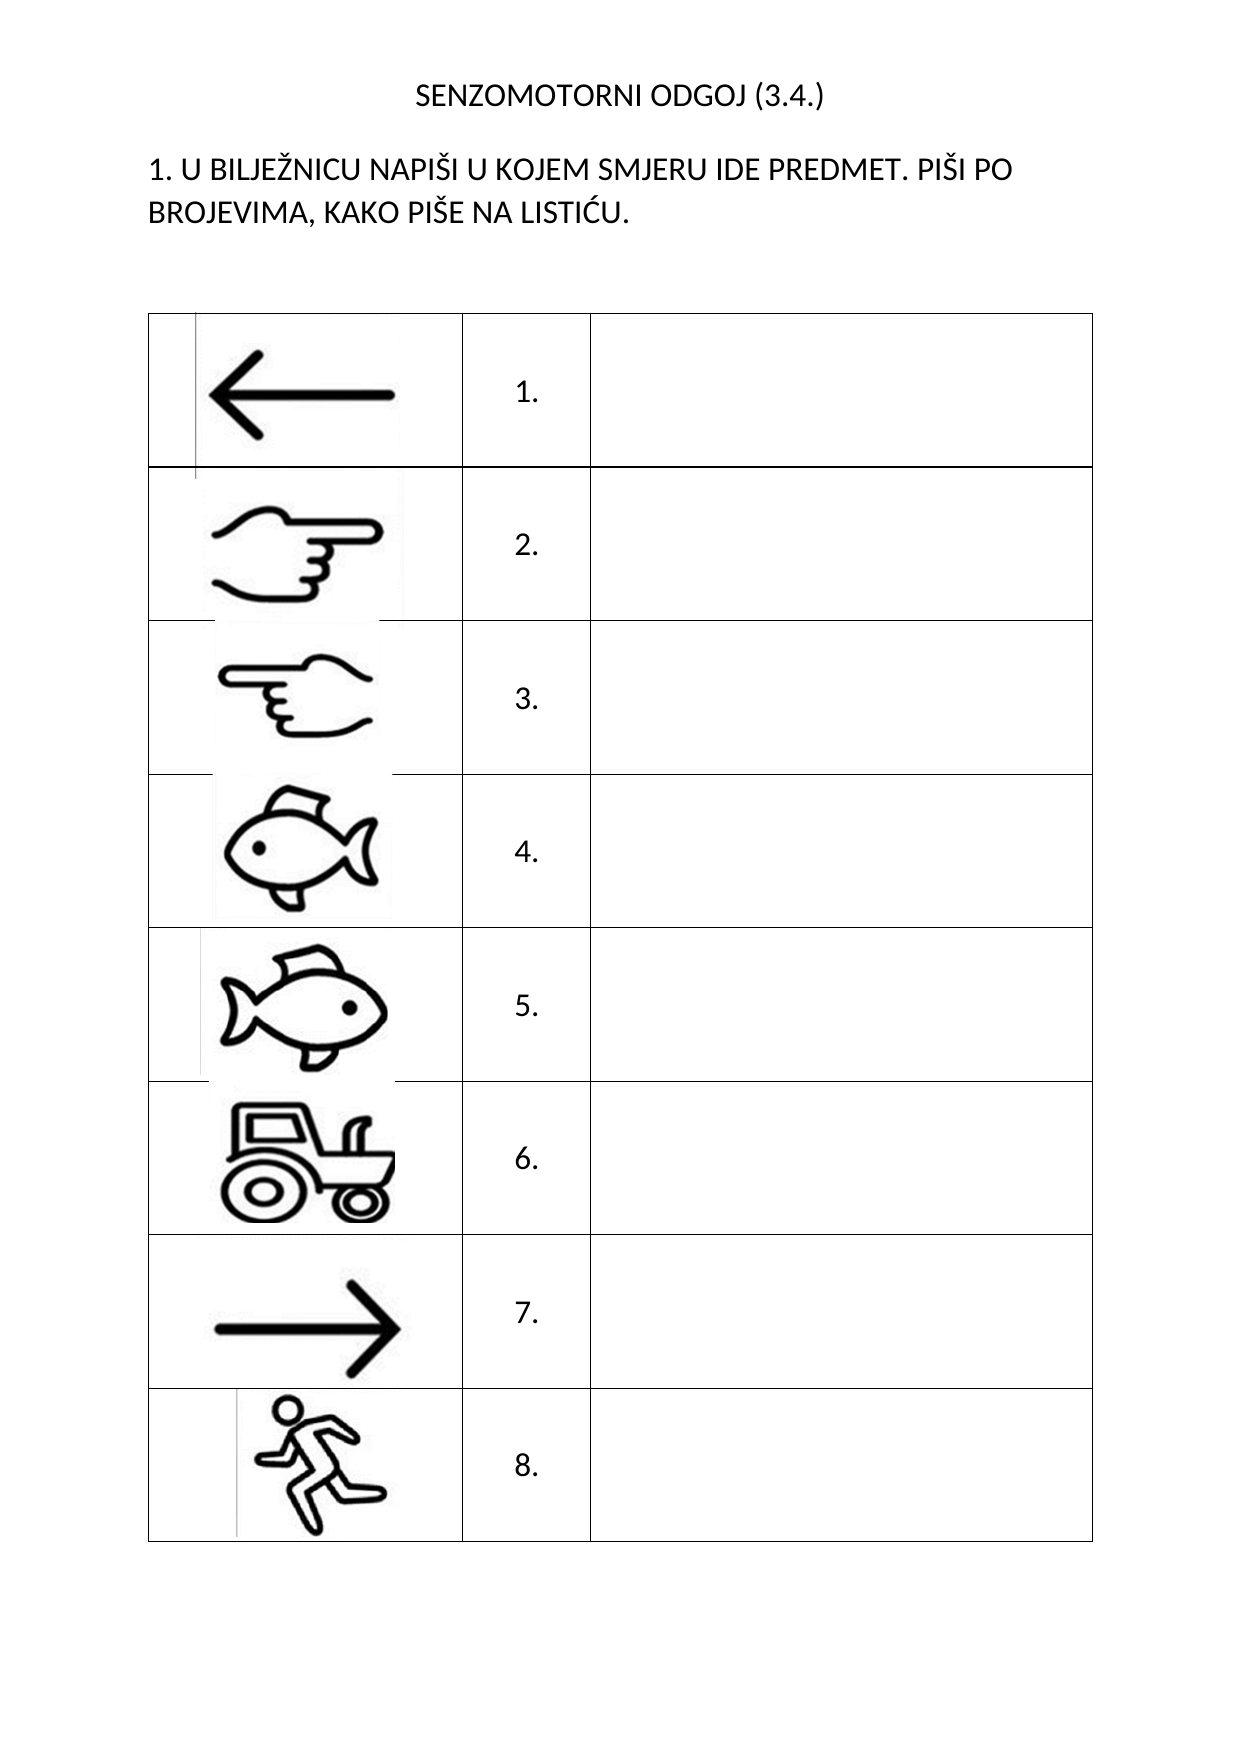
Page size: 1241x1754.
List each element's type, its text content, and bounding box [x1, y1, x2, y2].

table_cell 5. [463, 928, 590, 1081]
table_cell 4. [463, 775, 590, 927]
table_cell 2. [463, 468, 590, 620]
table_cell [149, 1235, 462, 1388]
table_cell [149, 621, 462, 773]
picture [211, 773, 393, 917]
table_cell [149, 775, 462, 927]
table_header 1. [463, 314, 590, 466]
table_cell [591, 928, 1092, 1081]
picture [213, 620, 379, 752]
text 1. U BILJEŽNICU NAPIŠI U KOJEM SMJERU IDE PREDMET. PIŠI PO BROJEVIMA, KAKO PIŠE NA LISTIĆU. [148, 148, 1093, 232]
table_cell [591, 775, 1092, 927]
table_cell [149, 1082, 462, 1234]
table_cell [591, 1389, 1092, 1541]
table_cell 6. [463, 1082, 590, 1234]
table_cell [591, 621, 1092, 773]
table_cell [591, 468, 1092, 620]
table_cell 8. [463, 1389, 590, 1541]
table_cell [149, 928, 462, 1081]
table_header [591, 314, 1092, 466]
table_header [149, 314, 462, 466]
table_cell 7. [463, 1235, 590, 1388]
table_cell [591, 1082, 1092, 1234]
table_cell [591, 1235, 1092, 1388]
table_cell [149, 1389, 462, 1541]
table_cell [149, 468, 462, 620]
table_cell 3. [463, 621, 590, 773]
